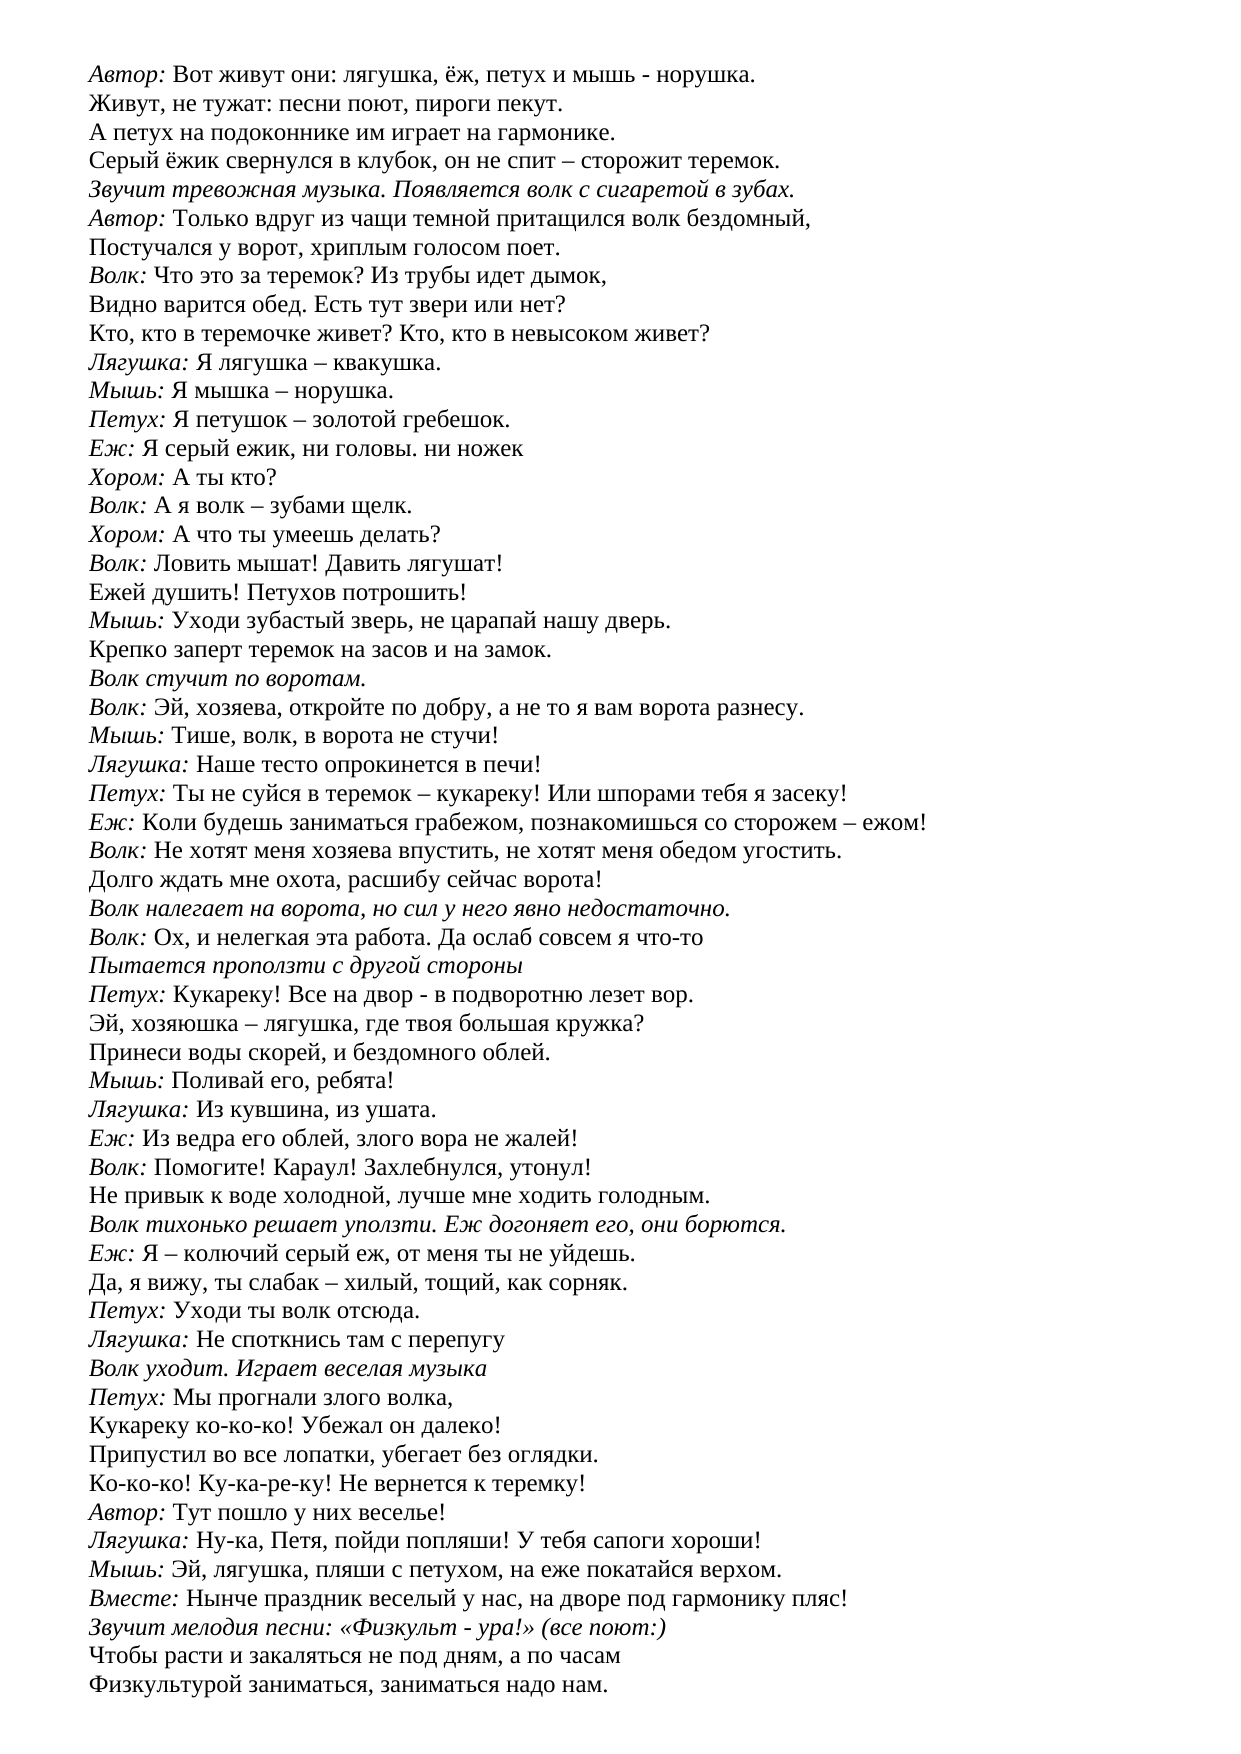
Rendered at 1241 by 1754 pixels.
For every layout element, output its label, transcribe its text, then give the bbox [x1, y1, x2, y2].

text Мышь: Я мышка – норушка. [89, 375, 1152, 404]
text Волк стучит по воротам. [89, 663, 1152, 692]
text Волк налегает на ворота, но сил у него явно недостаточно. [89, 893, 1152, 922]
text Петух: Кукареку! Все на двор - в подворотню лезет вор. [89, 979, 1152, 1008]
text Да, я вижу, ты слабак – хилый, тощий, как сорняк. [89, 1267, 1152, 1295]
text Волк: Что это за теремок? Из трубы идет дымок, [89, 260, 1152, 289]
text Ежей душить! Петухов потрошить! [89, 577, 1152, 605]
text Физкультурой заниматься, заниматься надо нам. [89, 1669, 1152, 1698]
text Петух: Я петушок – золотой гребешок. [89, 404, 1152, 433]
text Автор: Только вдруг из чащи темной притащился волк бездомный, [89, 203, 1152, 232]
text Хором: А ты кто? [89, 462, 1152, 490]
text Эй, хозяюшка – лягушка, где твоя большая кружка? [89, 1008, 1152, 1037]
text Чтобы расти и закаляться не под дням, а по часам [89, 1640, 1152, 1669]
text Лягушка: Из кувшина, из ушата. [89, 1094, 1152, 1123]
text Серый ёжик свернулся в клубок, он не спит – сторожит теремок. [89, 145, 1152, 174]
text Волк: Помогите! Караул! Захлебнулся, утонул! [89, 1152, 1152, 1180]
text Постучался у ворот, хриплым голосом поет. [89, 232, 1152, 260]
text Ко-ко-ко! Ку-ка-ре-ку! Не вернется к теремку! [89, 1468, 1152, 1497]
text Петух: Мы прогнали злого волка, [89, 1382, 1152, 1410]
text Принеси воды скорей, и бездомного облей. [89, 1037, 1152, 1065]
text Волк: Не хотят меня хозяева впустить, не хотят меня обедом угостить. [89, 835, 1152, 864]
text Пытается проползти с другой стороны [89, 950, 1152, 979]
text Волк: Ох, и нелегкая эта работа. Да ослаб совсем я что-то [89, 922, 1152, 950]
text Волк: Ловить мышат! Давить лягушат! [89, 548, 1152, 577]
text Еж: Я серый ежик, ни головы. ни ножек [89, 433, 1152, 462]
text Мышь: Уходи зубастый зверь, не царапай нашу дверь. [89, 605, 1152, 634]
text Звучит тревожная музыка. Появляется волк с сигаретой в зубах. [89, 174, 1152, 203]
text Еж: Из ведра его облей, злого вора не жалей! [89, 1123, 1152, 1152]
text Лягушка: Ну-ка, Петя, пойди попляши! У тебя сапоги хороши! [89, 1525, 1152, 1554]
text Крепко заперт теремок на засов и на замок. [89, 634, 1152, 663]
text Мышь: Тише, волк, в ворота не стучи! [89, 720, 1152, 749]
text Мышь: Поливай его, ребята! [89, 1065, 1152, 1094]
text Петух: Уходи ты волк отсюда. [89, 1295, 1152, 1324]
text Мышь: Эй, лягушка, пляши с петухом, на еже покатайся верхом. [89, 1554, 1152, 1583]
text Кто, кто в теремочке живет? Кто, кто в невысоком живет? [89, 318, 1152, 347]
text Петух: Ты не суйся в теремок – кукареку! Или шпорами тебя я засеку! [89, 778, 1152, 807]
text Вместе: Нынче праздник веселый у нас, на дворе под гармонику пляс! [89, 1583, 1152, 1612]
text Еж: Коли будешь заниматься грабежом, познакомишься со сторожем – ежом! [89, 807, 1152, 835]
text Волк уходит. Играет веселая музыка [89, 1353, 1152, 1382]
text Припустил во все лопатки, убегает без оглядки. [89, 1439, 1152, 1468]
text Еж: Я – колючий серый еж, от меня ты не уйдешь. [89, 1238, 1152, 1267]
text Автор: Тут пошло у них веселье! [89, 1497, 1152, 1525]
text Звучит мелодия песни: «Физкульт - ура!» (все поют:) [89, 1612, 1152, 1640]
text Долго ждать мне охота, расшибу сейчас ворота! [89, 864, 1152, 893]
text А петух на подоконнике им играет на гармонике. [89, 117, 1152, 145]
text Кукареку ко-ко-ко! Убежал он далеко! [89, 1410, 1152, 1439]
text Не привык к воде холодной, лучше мне ходить голодным. [89, 1180, 1152, 1209]
text Автор: Вот живут они: лягушка, ёж, петух и мышь - норушка. [89, 59, 1152, 88]
text Лягушка: Наше тесто опрокинется в печи! [89, 749, 1152, 778]
text Хором: А что ты умеешь делать? [89, 519, 1152, 548]
text Волк тихонько решает уползти. Еж догоняет его, они борются. [89, 1209, 1152, 1238]
text Волк: А я волк – зубами щелк. [89, 490, 1152, 519]
text Видно варится обед. Есть тут звери или нет? [89, 289, 1152, 318]
text Лягушка: Я лягушка – квакушка. [89, 347, 1152, 375]
text Живут, не тужат: песни поют, пироги пекут. [89, 88, 1152, 117]
text Лягушка: Не споткнись там с перепугу [89, 1324, 1152, 1353]
text Волк: Эй, хозяева, откройте по добру, а не то я вам ворота разнесу. [89, 692, 1152, 720]
